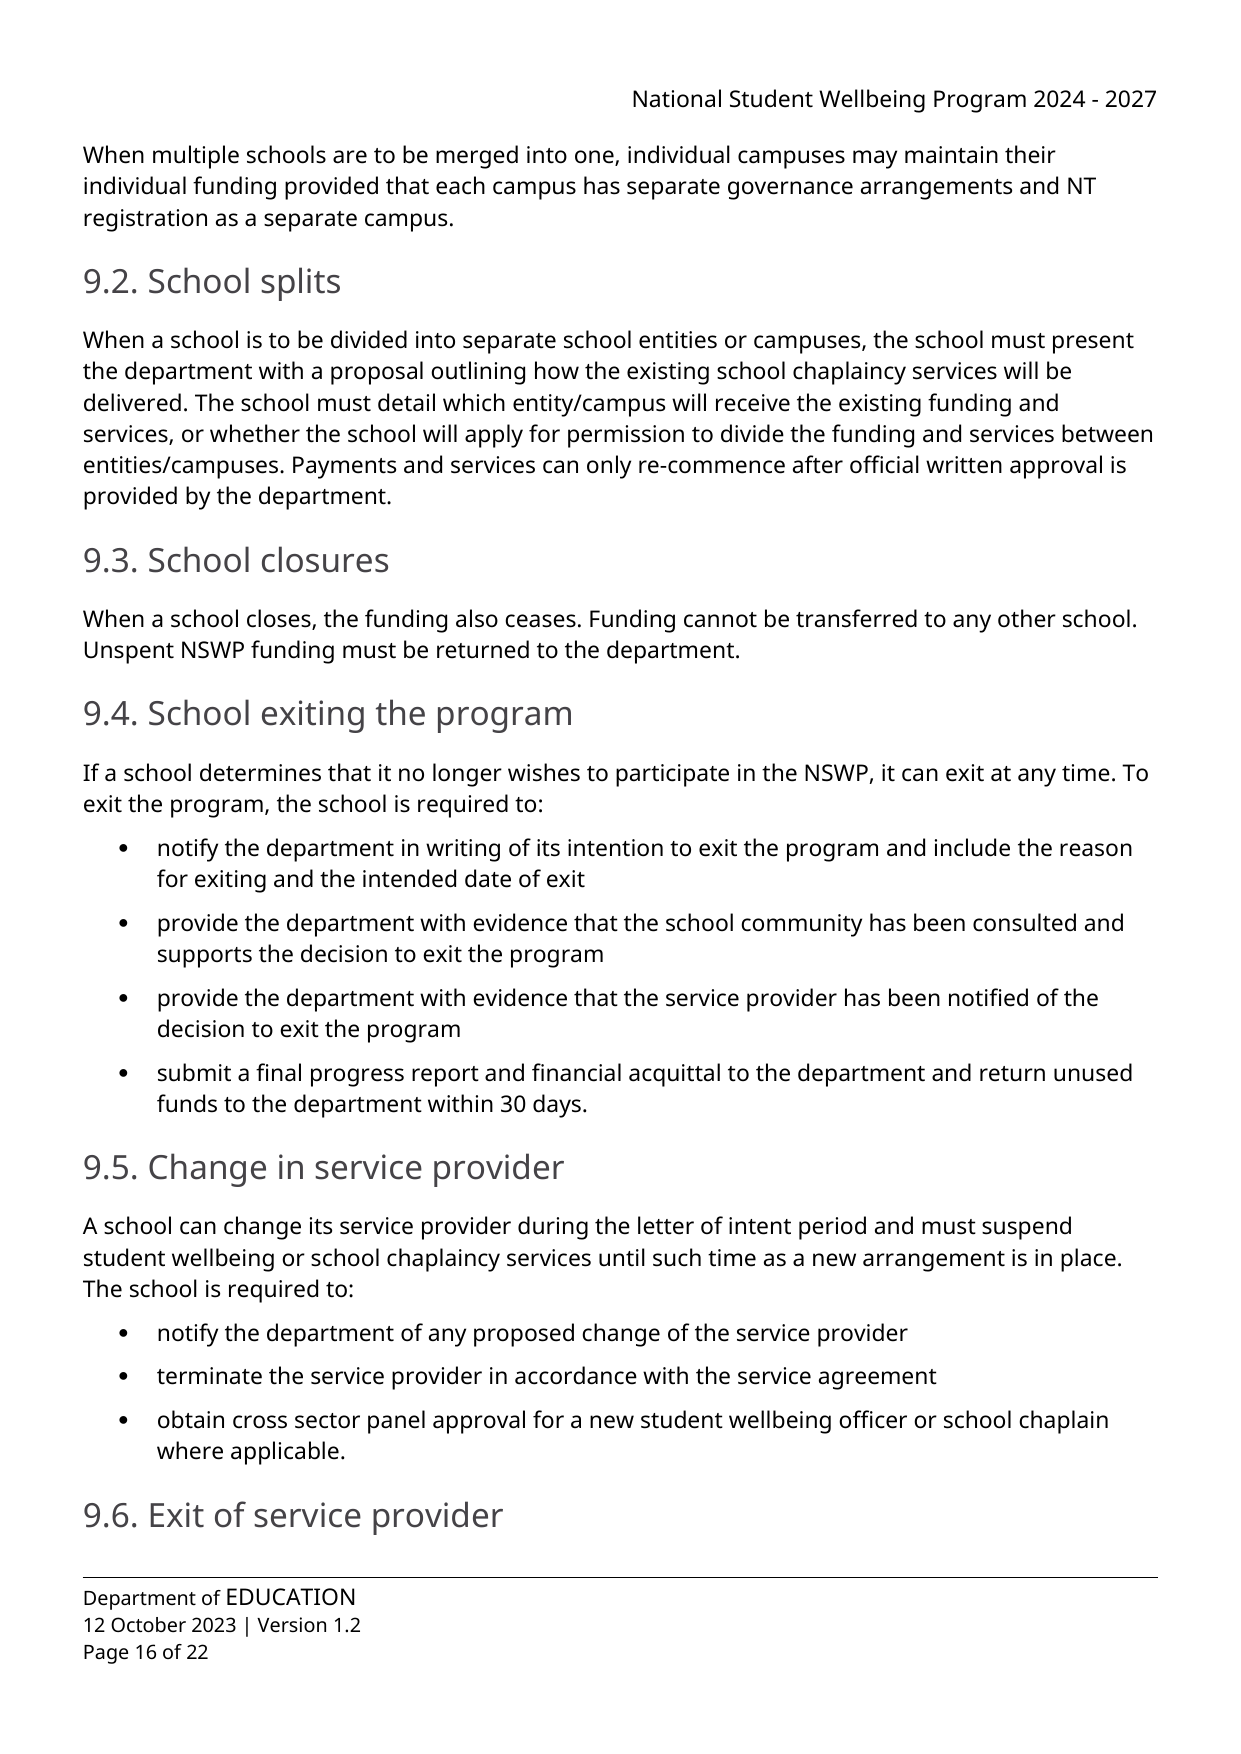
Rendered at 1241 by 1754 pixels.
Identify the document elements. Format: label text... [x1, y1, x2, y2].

text When a school is to be divided into separate school entities or campuses, the school must present the department with a proposal outlining how the existing school chaplaincy services will be delivered. The school must detail which entity/campus will receive the existing funding and services, or whether the school will apply for permission to divide the funding and services between entities/campuses. Payments and services can only re-commence after official written approval is provided by the department. [83, 324, 1157, 511]
subtitle Exit of service provider [83, 1491, 1157, 1537]
list submit a final progress report and financial acquittal to the department and return unused funds to the department within 30 days. [119, 1056, 1157, 1119]
text A school can change its service provider during the letter of intent period and must suspend student wellbeing or school chaplaincy services until such time as a new arrangement is in place. The school is required to: [83, 1210, 1157, 1304]
subtitle School closures [83, 536, 1157, 582]
text If a school determines that it no longer wishes to participate in the NSWP, it can exit at any time. To exit the program, the school is required to: [83, 756, 1157, 819]
list notify the department of any proposed change of the service provider [119, 1316, 1157, 1348]
list notify the department in writing of its intention to exit the program and include the reason for exiting and the intended date of exit [119, 831, 1157, 894]
subtitle Change in service provider [83, 1144, 1157, 1189]
subtitle School splits [83, 258, 1157, 303]
list obtain cross sector panel approval for a new student wellbeing officer or school chaplain where applicable. [119, 1404, 1157, 1466]
list terminate the service provider in accordance with the service agreement [119, 1360, 1157, 1391]
list provide the department with evidence that the school community has been consulted and supports the decision to exit the program [119, 906, 1157, 969]
text When multiple schools are to be merged into one, individual campuses may maintain their individual funding provided that each campus has separate governance arrangements and NT registration as a separate campus. [83, 139, 1157, 233]
subtitle School exiting the program [83, 690, 1157, 736]
list provide the department with evidence that the service provider has been notified of the decision to exit the program [119, 981, 1157, 1044]
text When a school closes, the funding also ceases. Funding cannot be transferred to any other school. Unspent NSWP funding must be returned to the department. [83, 603, 1157, 665]
